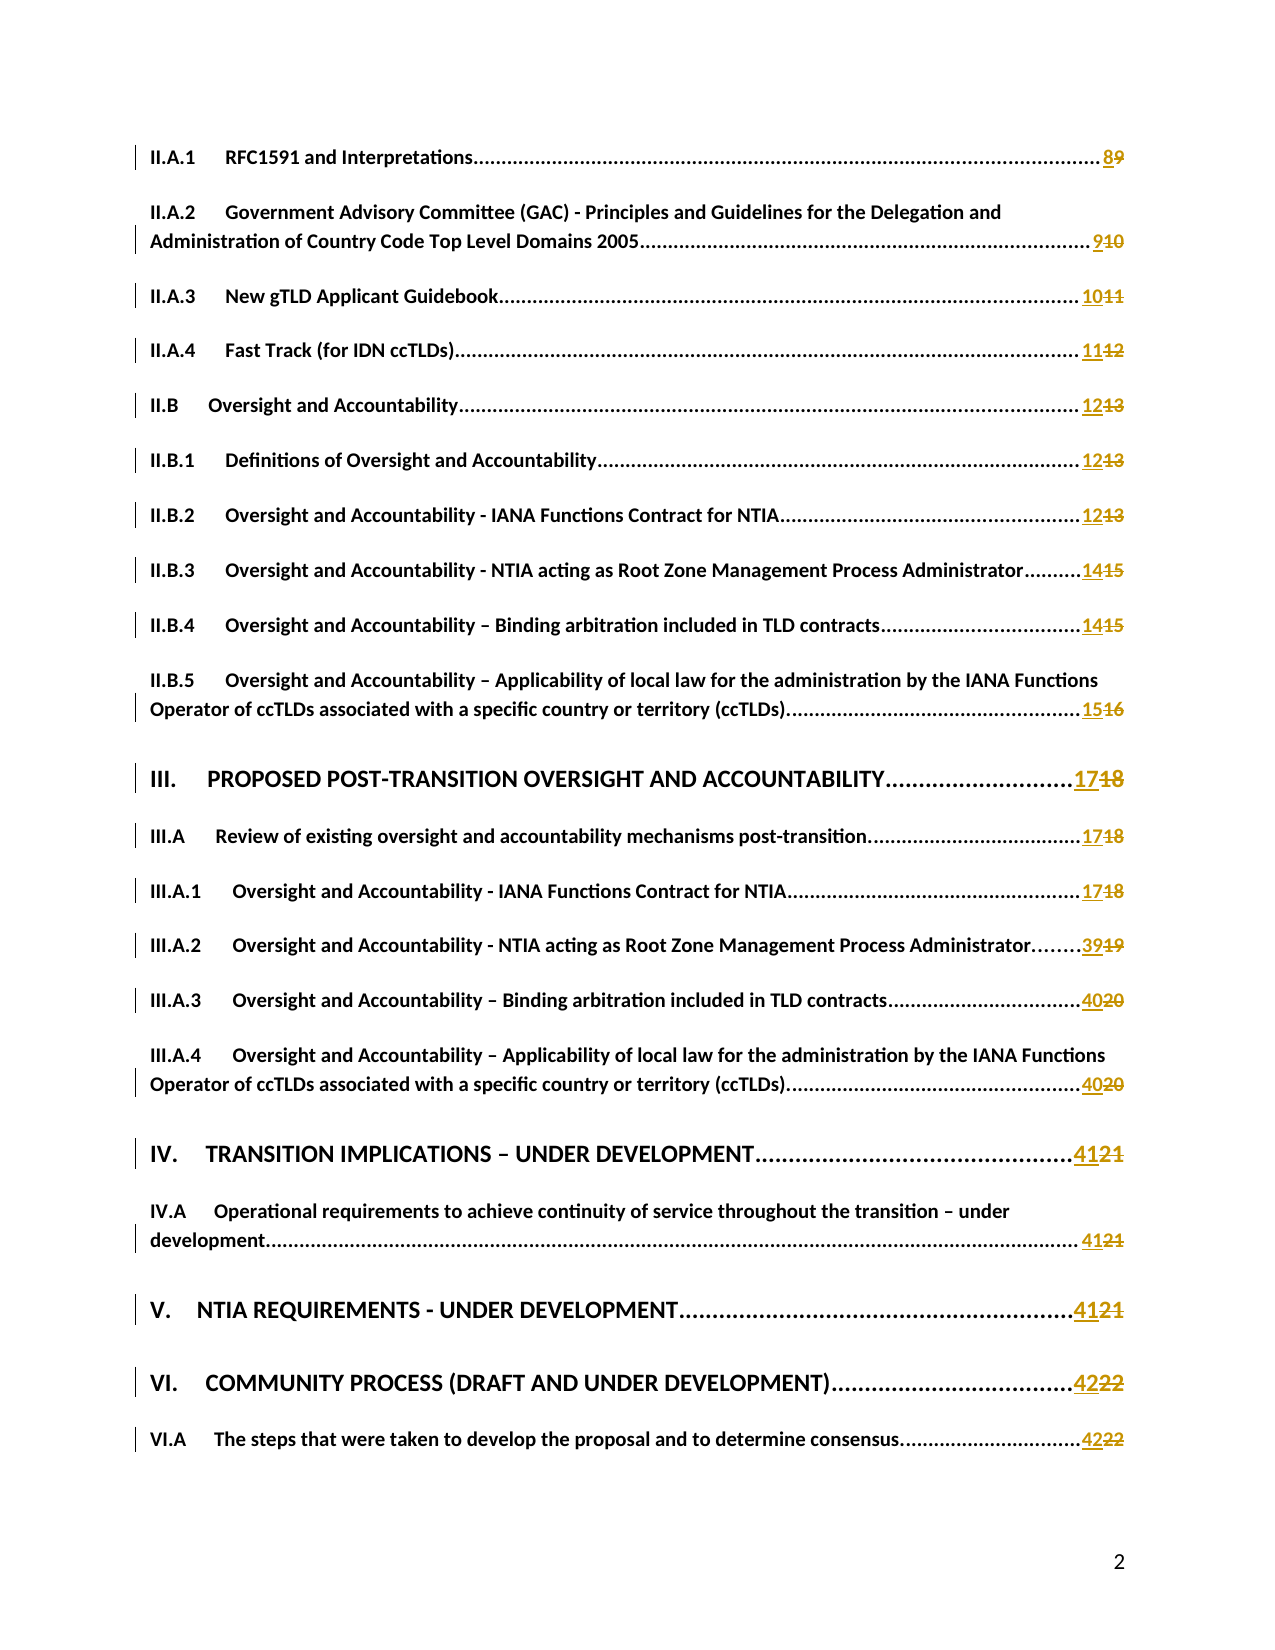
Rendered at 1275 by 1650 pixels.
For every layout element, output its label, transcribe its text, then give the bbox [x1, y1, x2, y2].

text VI.A The steps that were taken to develop the proposal and to determine consensus. [150, 1427, 1125, 1452]
text III. Proposed Post-Transition Oversight and Accountability [150, 763, 1125, 793]
text II.B.3 Oversight and Accountability - NTIA acting as Root Zone Management Process Administrator [150, 557, 1125, 583]
text III.A.3 Oversight and Accountability – Binding arbitration included in TLD contracts [150, 988, 1125, 1013]
text V. NTIA Requirements - under development [150, 1294, 1125, 1325]
text II.B.5 Oversight and Accountability – Applicability of local law for the administration by the IANA Functions Operator of ccTLDs associated with a specific country or territory (ccTLDs). [150, 667, 1125, 722]
text III.A.1 Oversight and Accountability - IANA Functions Contract for NTIA [150, 878, 1125, 903]
text II.B.1 Definitions of Oversight and Accountability [150, 447, 1125, 473]
text VI. Community Process (DRAFT and under development) [150, 1367, 1125, 1397]
text III.A.2 Oversight and Accountability - NTIA acting as Root Zone Management Process Administrator. [150, 933, 1125, 958]
text II.A.4 Fast Track (for IDN ccTLDs) [150, 338, 1125, 363]
text IV.A Operational requirements to achieve continuity of service throughout the transition – under development [150, 1198, 1125, 1253]
text II.A.1 RFC1591 and Interpretations [150, 144, 1125, 170]
text III.A.4 Oversight and Accountability – Applicability of local law for the administration by the IANA Functions Operator of ccTLDs associated with a specific country or territory (ccTLDs). [150, 1042, 1125, 1097]
text II.B.2 Oversight and Accountability - IANA Functions Contract for NTIA [150, 502, 1125, 528]
text II.A.2 Government Advisory Committee (GAC) - Principles and Guidelines for the Delegation and Administration of Country Code Top Level Domains 2005 [150, 199, 1125, 254]
text II.B Oversight and Accountability [150, 393, 1125, 418]
text II.B.4 Oversight and Accountability – Binding arbitration included in TLD contracts [150, 612, 1125, 638]
text II.A.3 New gTLD Applicant Guidebook [150, 283, 1125, 308]
text III.A Review of existing oversight and accountability mechanisms post-transition. [150, 823, 1125, 848]
text IV. Transition Implications – under development [150, 1138, 1125, 1169]
